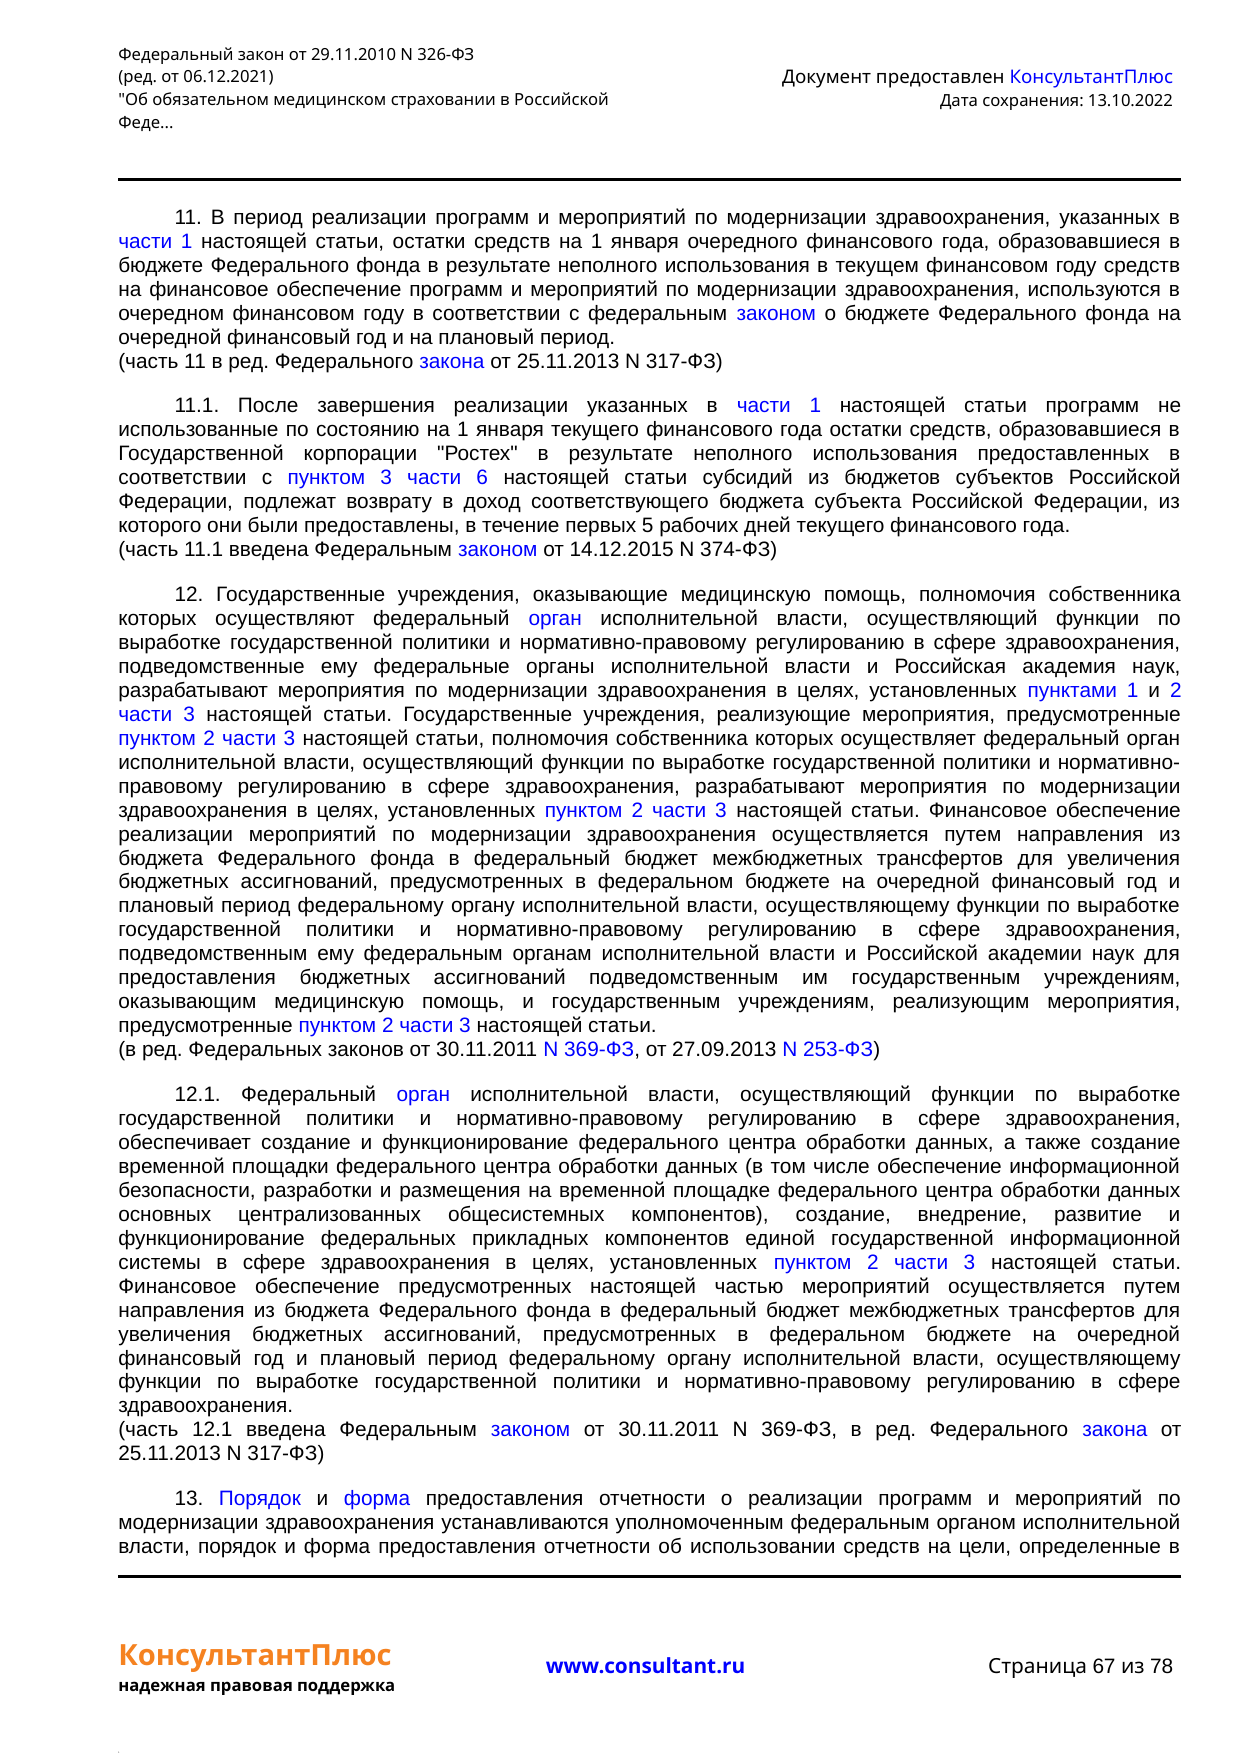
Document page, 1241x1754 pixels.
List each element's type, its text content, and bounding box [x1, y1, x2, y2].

text (часть 12.1 введена Федеральным законом от 30.11.2011 N 369-ФЗ, в ред. Федерального закона от 25.11.2013 N 317-ФЗ) [118, 1417, 1181, 1465]
text (в ред. Федеральных законов от 30.11.2011 N 369-ФЗ, от 27.09.2013 N 253-ФЗ) [118, 1037, 1181, 1061]
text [118, 1486, 1181, 1558]
text (часть 11 в ред. Федерального закона от 25.11.2013 N 317-ФЗ) [118, 348, 1181, 372]
text 11. В период реализации программ и мероприятий по модернизации здравоохранения, указанных в части 1 настоящей статьи, остатки средств на 1 января очередного финансового года, образовавшиеся в бюджете Федерального фонда в результате неполного использования в текущем финансовом году средств на финансовое обеспечение программ и мероприятий по модернизации здравоохранения, используются в очередном финансовом году в соответствии с федеральным законом о бюджете Федерального фонда на очередной финансовый год и на плановый период. [118, 205, 1181, 348]
text (часть 11.1 введена Федеральным законом от 14.12.2015 N 374-ФЗ) [118, 537, 1181, 561]
text 11.1. После завершения реализации указанных в части 1 настоящей статьи программ не использованные по состоянию на 1 января текущего финансового года остатки средств, образовавшиеся в Государственной корпорации "Ростех" в результате неполного использования предоставленных в соответствии с пунктом 3 части 6 настоящей статьи субсидий из бюджетов субъектов Российской Федерации, подлежат возврату в доход соответствующего бюджета субъекта Российской Федерации, из которого они были предоставлены, в течение первых 5 рабочих дней текущего финансового года. [118, 393, 1181, 537]
text 12.1. Федеральный орган исполнительной власти, осуществляющий функции по выработке государственной политики и нормативно-правовому регулированию в сфере здравоохранения, обеспечивает создание и функционирование федерального центра обработки данных, а также создание временной площадки федерального центра обработки данных (в том числе обеспечение информационной безопасности, разработки и размещения на временной площадке федерального центра обработки данных основных централизованных общесистемных компонентов), создание, внедрение, развитие и функционирование федеральных прикладных компонентов единой государственной информационной системы в сфере здравоохранения в целях, установленных пунктом 2 части 3 настоящей статьи. Финансовое обеспечение предусмотренных настоящей частью мероприятий осуществляется путем направления из бюджета Федерального фонда в федеральный бюджет межбюджетных трансфертов для увеличения бюджетных ассигнований, предусмотренных в федеральном бюджете на очередной финансовый год и плановый период федеральному органу исполнительной власти, осуществляющему функции по выработке государственной политики и нормативно-правовому регулированию в сфере здравоохранения. [118, 1082, 1181, 1417]
text 12. Государственные учреждения, оказывающие медицинскую помощь, полномочия собственника которых осуществляют федеральный орган исполнительной власти, осуществляющий функции по выработке государственной политики и нормативно-правовому регулированию в сфере здравоохранения, подведомственные ему федеральные органы исполнительной власти и Российская академия наук, разрабатывают мероприятия по модернизации здравоохранения в целях, установленных пунктами 1 и 2 части 3 настоящей статьи. Государственные учреждения, реализующие мероприятия, предусмотренные пунктом 2 части 3 настоящей статьи, полномочия собственника которых осуществляет федеральный орган исполнительной власти, осуществляющий функции по выработке государственной политики и нормативно-правовому регулированию в сфере здравоохранения, разрабатывают мероприятия по модернизации здравоохранения в целях, установленных пунктом 2 части 3 настоящей статьи. Финансовое обеспечение реализации мероприятий по модернизации здравоохранения осуществляется путем направления из бюджета Федерального фонда в федеральный бюджет межбюджетных трансфертов для увеличения бюджетных ассигнований, предусмотренных в федеральном бюджете на очередной финансовый год и плановый период федеральному органу исполнительной власти, осуществляющему функции по выработке государственной политики и нормативно-правовому регулированию в сфере здравоохранения, подведомственным ему федеральным органам исполнительной власти и Российской академии наук для предоставления бюджетных ассигнований подведомственным им государственным учреждениям, оказывающим медицинскую помощь, и государственным учреждениям, реализующим мероприятия, предусмотренные пунктом 2 части 3 настоящей статьи. [118, 582, 1181, 1037]
